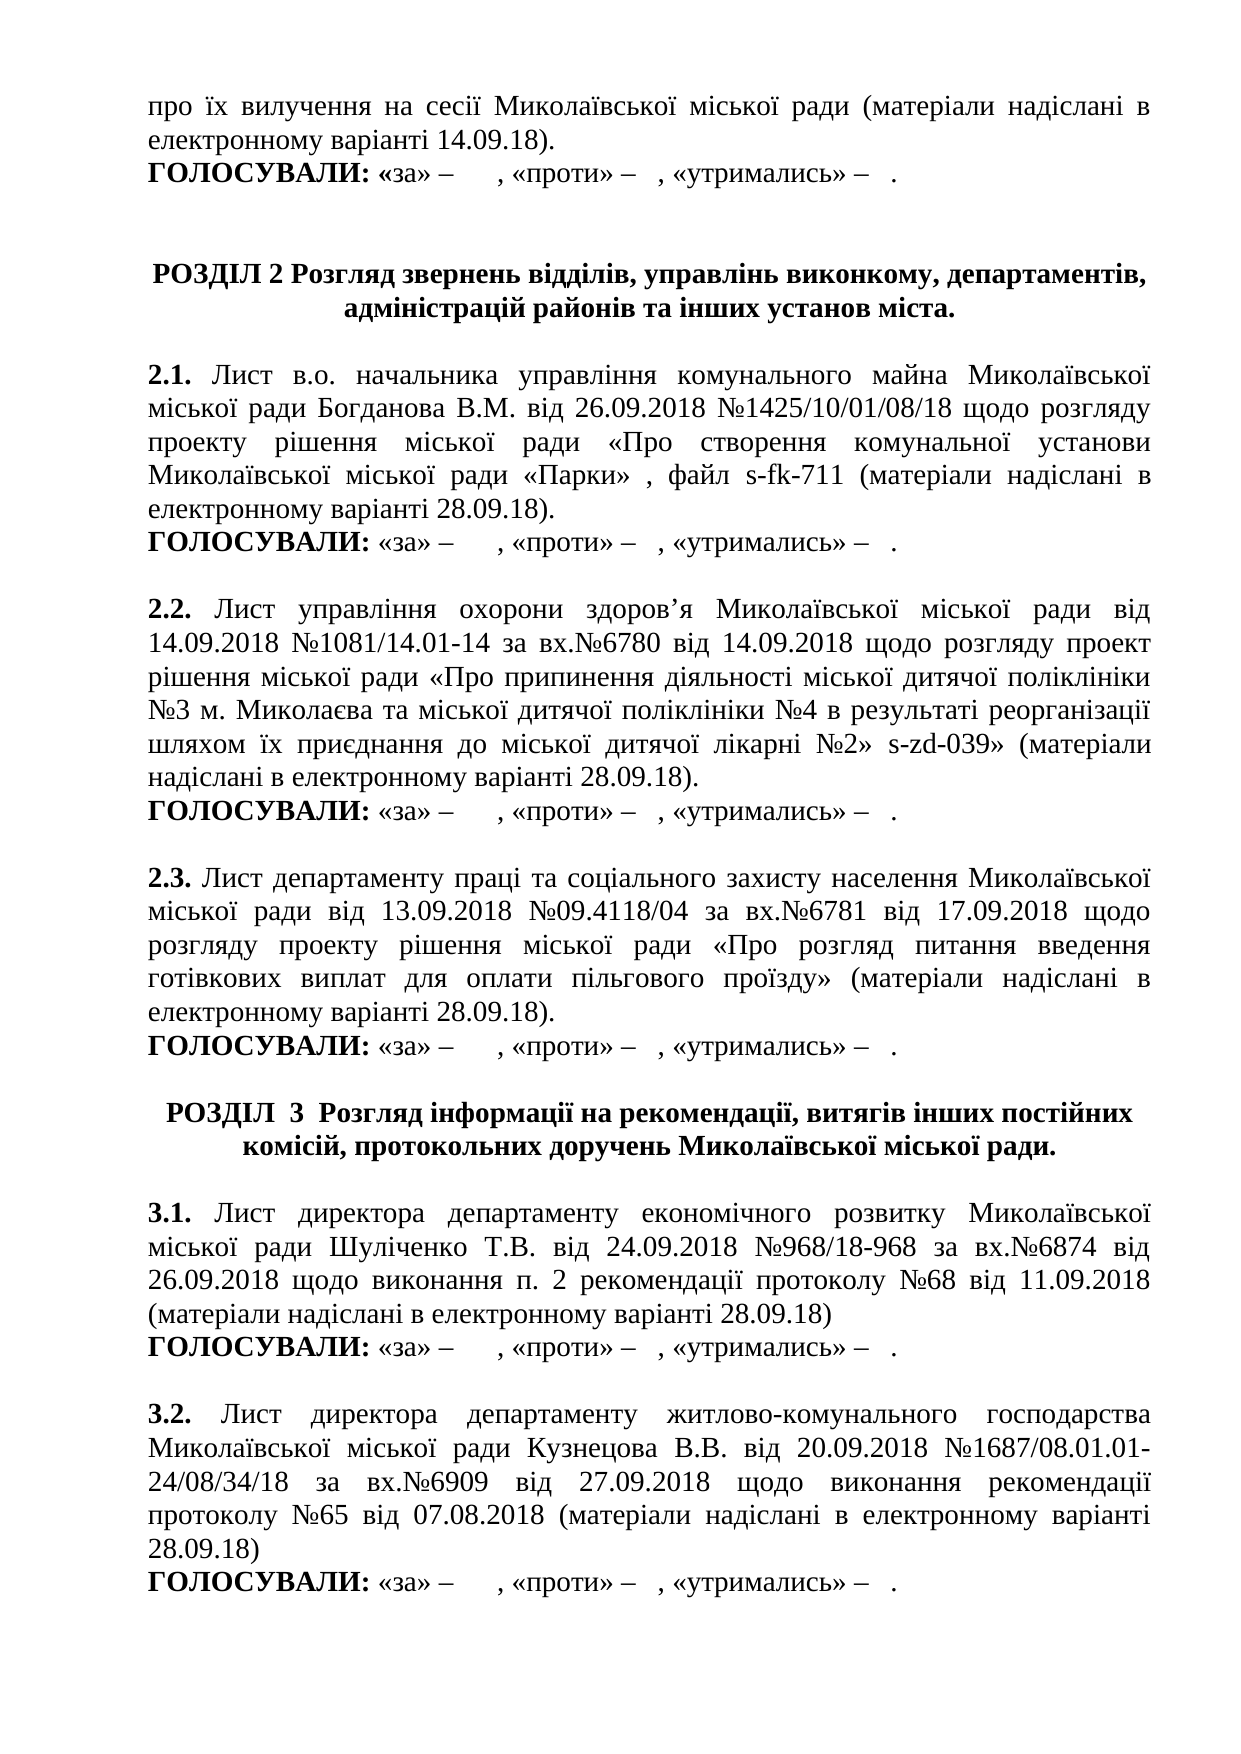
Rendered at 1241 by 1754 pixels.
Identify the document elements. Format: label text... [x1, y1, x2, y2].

text ГОЛОСУВАЛИ: «за» – , «проти» – , «утримались» – . [148, 156, 1152, 189]
text ГОЛОСУВАЛИ: «за» – , «проти» – , «утримались» – . [148, 524, 1152, 558]
text 3.2. Лист директора департаменту житлово-комунального господарства Миколаївської міської ради Кузнецова В.В. від 20.09.2018 №1687/08.01.01-24/08/34/18 за вх.№6909 від 27.09.2018 щодо виконання рекомендації протоколу №65 від 07.08.2018 (матеріали надіслані в електронному варіанті 28.09.18) [148, 1397, 1152, 1564]
text РОЗДІЛ 2 Розгляд звернень відділів, управлінь виконкому, департаментів, адміністрацій районів та інших установ міста. [148, 256, 1152, 323]
text 2.1. Лист в.о. начальника управління комунального майна Миколаївської міської ради Богданова В.М. від 26.09.2018 №1425/10/01/08/18 щодо розгляду проекту рішення міської ради «Про створення комунальної установи Миколаївської міської ради «Парки» , файл s-fk-711 (матеріали надіслані в електронному варіанті 28.09.18). [148, 357, 1152, 524]
text РОЗДІЛ 3 Розгляд інформації на рекомендації, витягів інших постійних комісій, протокольних доручень Миколаївської міської ради. [148, 1095, 1152, 1162]
text 2.3. Лист департаменту праці та соціального захисту населення Миколаївської міської ради від 13.09.2018 №09.4118/04 за вх.№6781 від 17.09.2018 щодо розгляду проекту рішення міської ради «Про розгляд питання введення готівкових виплат для оплати пільгового проїзду» (матеріали надіслані в електронному варіанті 28.09.18). [148, 860, 1152, 1028]
text 2.2. Лист управління охорони здоров’я Миколаївської міської ради від 14.09.2018 №1081/14.01-14 за вх.№6780 від 14.09.2018 щодо розгляду проект рішення міської ради «Про припинення діяльності міської дитячої поліклініки №3 м. Миколаєва та міської дитячої поліклініки №4 в результаті реорганізації шляхом їх приєднання до міської дитячої лікарні №2» s-zd-039» (матеріали надіслані в електронному варіанті 28.09.18). [148, 592, 1152, 793]
text ГОЛОСУВАЛИ: «за» – , «проти» – , «утримались» – . [148, 1564, 1152, 1598]
text ГОЛОСУВАЛИ: «за» – , «проти» – , «утримались» – . [148, 1329, 1152, 1363]
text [148, 88, 1152, 156]
text ГОЛОСУВАЛИ: «за» – , «проти» – , «утримались» – . [148, 793, 1152, 826]
text 3.1. Лист директора департаменту економічного розвитку Миколаївської міської ради Шуліченко Т.В. від 24.09.2018 №968/18-968 за вх.№6874 від 26.09.2018 щодо виконання п. 2 рекомендації протоколу №68 від 11.09.2018 (матеріали надіслані в електронному варіанті 28.09.18) [148, 1195, 1152, 1329]
text ГОЛОСУВАЛИ: «за» – , «проти» – , «утримались» – . [148, 1028, 1152, 1061]
